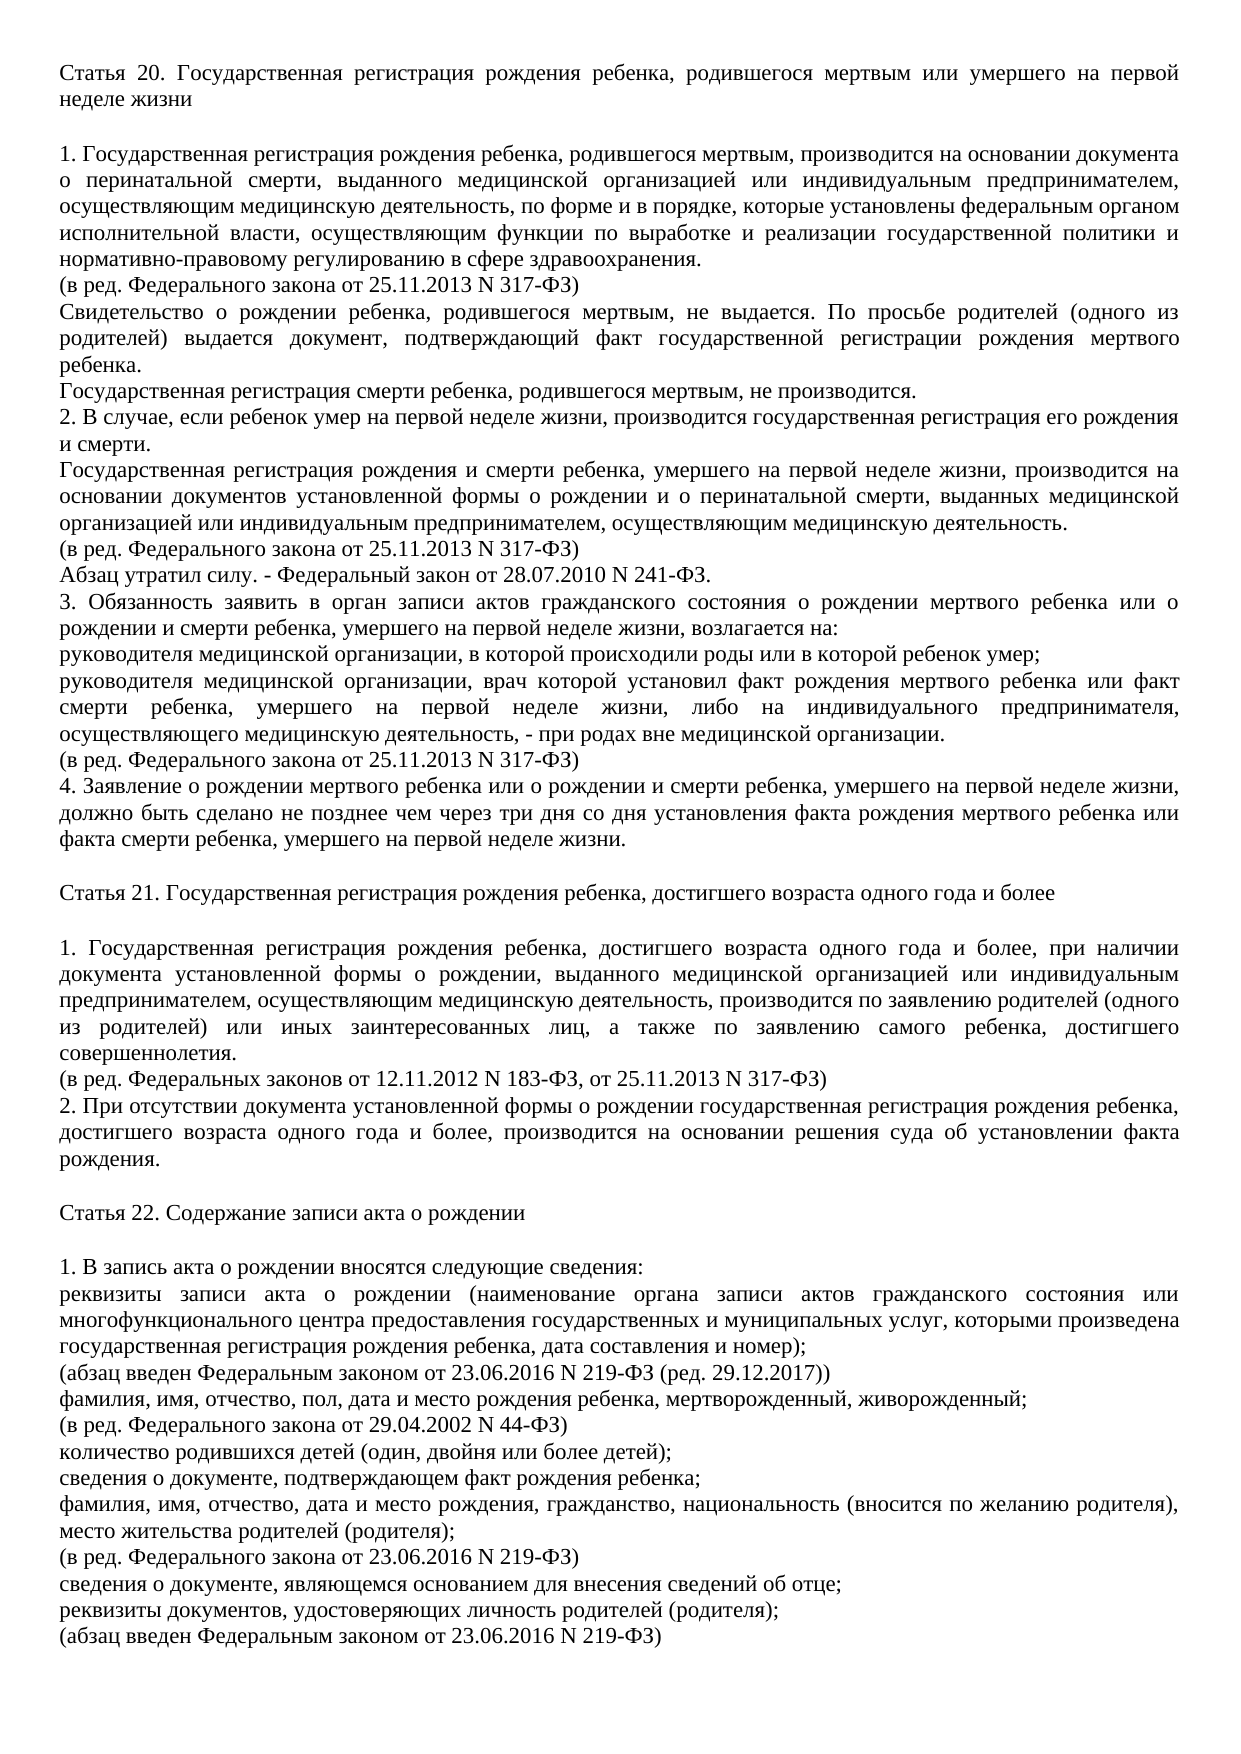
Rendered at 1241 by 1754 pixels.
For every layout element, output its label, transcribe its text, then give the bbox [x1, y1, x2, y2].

text 1. Государственная регистрация рождения ребенка, родившегося мертвым, производится на основании документа о перинатальной смерти, выданного медицинской организацией или индивидуальным предпринимателем, осуществляющим медицинскую деятельность, по форме и в порядке, которые установлены федеральным органом исполнительной власти, осуществляющим функции по выработке и реализации государственной политики и нормативно-правовому регулированию в сфере здравоохранения. [59, 140, 1181, 272]
text сведения о документе, подтверждающем факт рождения ребенка; [59, 1464, 1181, 1491]
text Статья 20. Государственная регистрация рождения ребенка, родившегося мертвым или умершего на первой неделе жизни [59, 59, 1181, 112]
text Абзац утратил силу. - Федеральный закон от 28.07.2010 N 241-ФЗ. [59, 561, 1181, 588]
text (абзац введен Федеральным законом от 23.06.2016 N 219-ФЗ) [59, 1622, 1181, 1649]
text 1. В запись акта о рождении вносятся следующие сведения: [59, 1253, 1181, 1280]
text 2. При отсутствии документа установленной формы о рождении государственная регистрация рождения ребенка, достигшего возраста одного года и более, производится на основании решения суда об установлении факта рождения. [59, 1092, 1181, 1171]
text сведения о документе, являющемся основанием для внесения сведений об отце; [59, 1569, 1181, 1596]
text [59, 1543, 1181, 1569]
text (в ред. Федерального закона от 25.11.2013 N 317-ФЗ) [59, 535, 1181, 561]
text фамилия, имя, отчество, пол, дата и место рождения ребенка, мертворожденный, живорожденный; [59, 1385, 1181, 1411]
text фамилия, имя, отчество, дата и место рождения, гражданство, национальность (вносится по желанию родителя), место жительства родителей (родителя); [59, 1491, 1181, 1543]
text количество родившихся детей (один, двойня или более детей); [59, 1438, 1181, 1464]
text реквизиты документов, удостоверяющих личность родителей (родителя); [59, 1596, 1181, 1622]
text 2. В случае, если ребенок умер на первой неделе жизни, производится государственная регистрация его рождения и смерти. [59, 403, 1181, 456]
text 3. Обязанность заявить в орган записи актов гражданского состояния о рождении мертвого ребенка или о рождении и смерти ребенка, умершего на первой неделе жизни, возлагается на: [59, 588, 1181, 641]
text (в ред. Федерального закона от 25.11.2013 N 317-ФЗ) [59, 746, 1181, 772]
text реквизиты записи акта о рождении (наименование органа записи актов гражданского состояния или многофункционального центра предоставления государственных и муниципальных услуг, которыми произведена государственная регистрация рождения ребенка, дата составления и номер); [59, 1280, 1181, 1359]
text руководителя медицинской организации, врач которой установил факт рождения мертвого ребенка или факт смерти ребенка, умершего на первой неделе жизни, либо на индивидуального предпринимателя, осуществляющего медицинскую деятельность, - при родах вне медицинской организации. [59, 667, 1181, 746]
text Государственная регистрация рождения и смерти ребенка, умершего на первой неделе жизни, производится на основании документов установленной формы о рождении и о перинатальной смерти, выданных медицинской организацией или индивидуальным предпринимателем, осуществляющим медицинскую деятельность. [59, 456, 1181, 535]
text (в ред. Федерального закона от 25.11.2013 N 317-ФЗ) [59, 272, 1181, 298]
text (в ред. Федерального закона от 29.04.2002 N 44-ФЗ) [59, 1411, 1181, 1438]
text (в ред. Федеральных законов от 12.11.2012 N 183-ФЗ, от 25.11.2013 N 317-ФЗ) [59, 1066, 1181, 1092]
text Свидетельство о рождении ребенка, родившегося мертвым, не выдается. По просьбе родителей (одного из родителей) выдается документ, подтверждающий факт государственной регистрации рождения мертвого ребенка. [59, 298, 1181, 377]
text 1. Государственная регистрация рождения ребенка, достигшего возраста одного года и более, при наличии документа установленной формы о рождении, выданного медицинской организацией или индивидуальным предпринимателем, осуществляющим медицинскую деятельность, производится по заявлению родителей (одного из родителей) или иных заинтересованных лиц, а также по заявлению самого ребенка, достигшего совершеннолетия. [59, 934, 1181, 1066]
text 4. Заявление о рождении мертвого ребенка или о рождении и смерти ребенка, умершего на первой неделе жизни, должно быть сделано не позднее чем через три дня со дня установления факта рождения мертвого ребенка или факта смерти ребенка, умершего на первой неделе жизни. [59, 772, 1181, 851]
text (абзац введен Федеральным законом от 23.06.2016 N 219-ФЗ (ред. 29.12.2017)) [59, 1359, 1181, 1385]
text Государственная регистрация смерти ребенка, родившегося мертвым, не производится. [59, 377, 1181, 403]
text Статья 22. Содержание записи акта о рождении [59, 1199, 1181, 1225]
text руководителя медицинской организации, в которой происходили роды или в которой ребенок умер; [59, 641, 1181, 667]
text Статья 21. Государственная регистрация рождения ребенка, достигшего возраста одного года и более [59, 879, 1181, 906]
